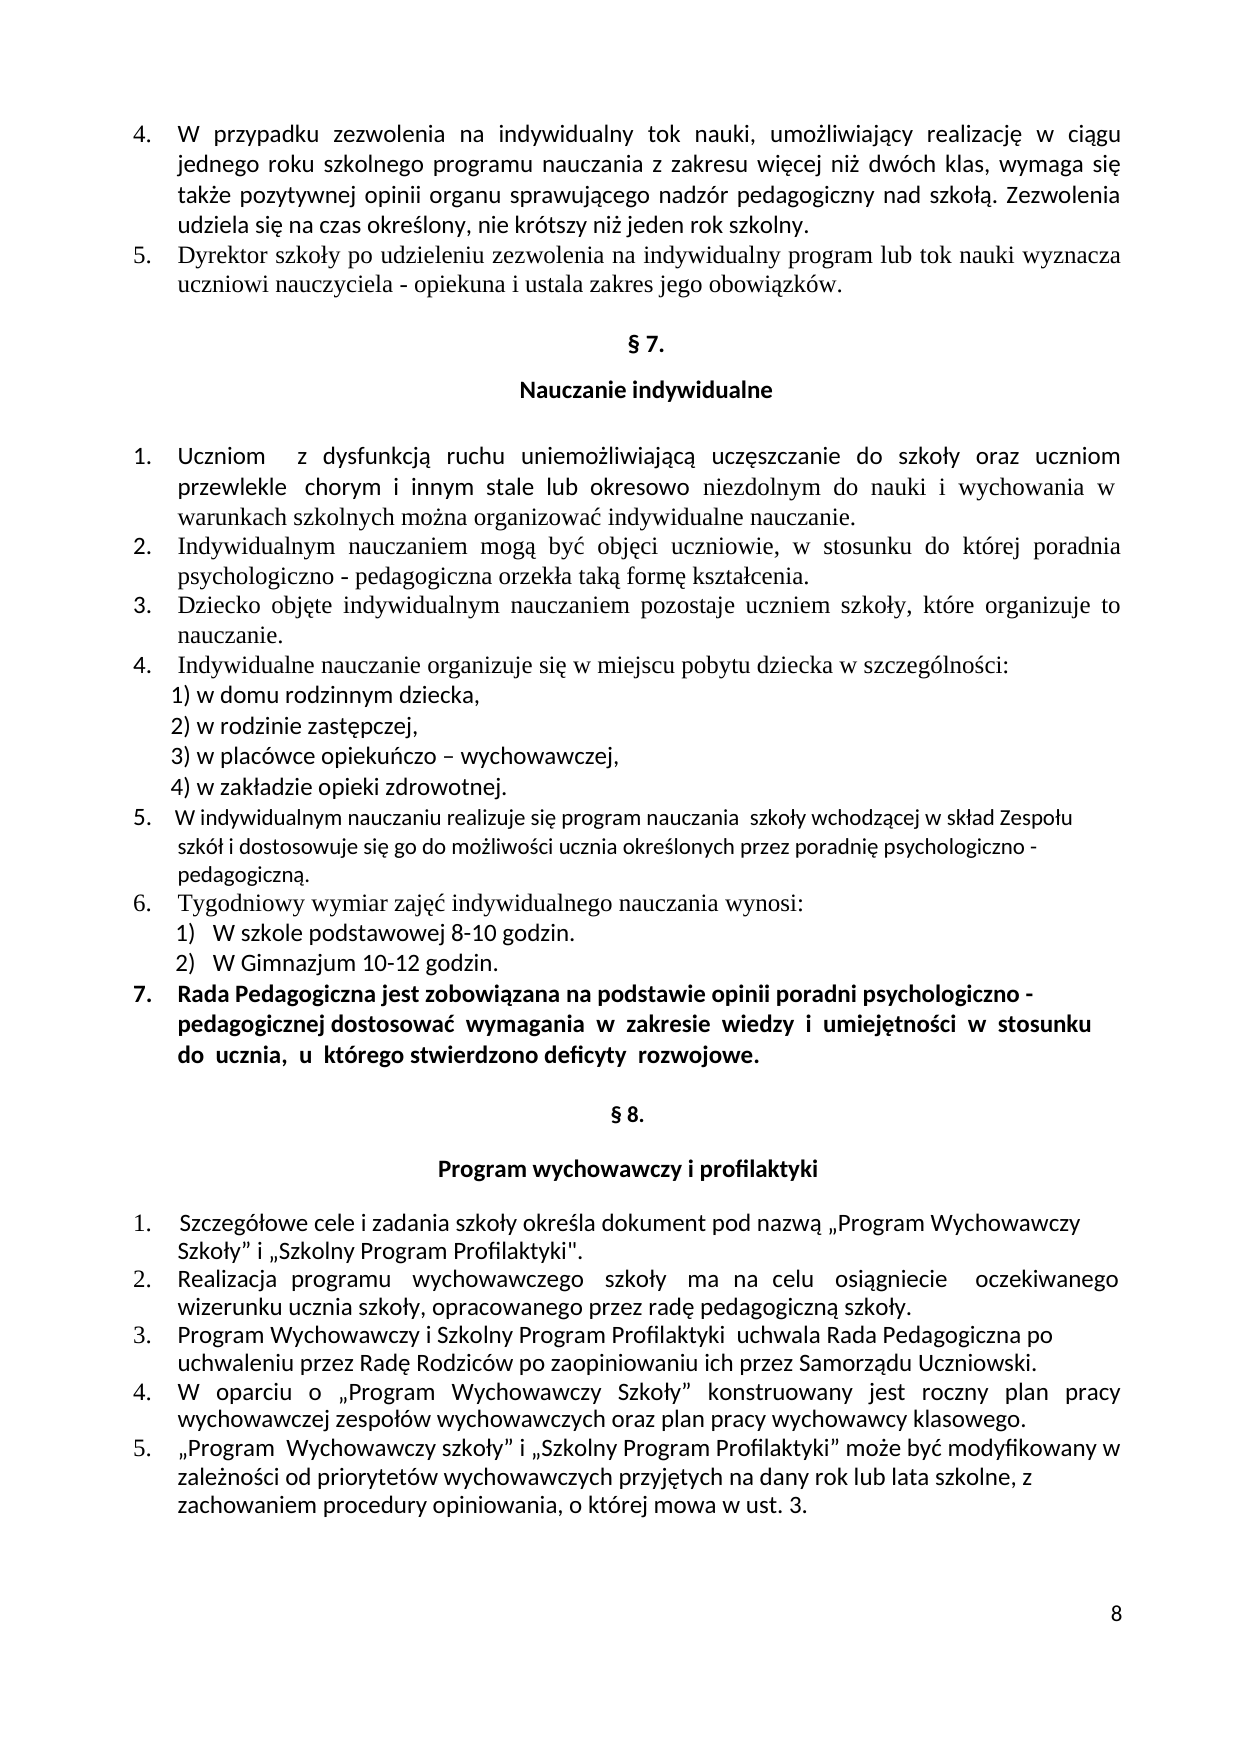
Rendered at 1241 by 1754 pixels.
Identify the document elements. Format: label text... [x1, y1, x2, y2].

list W przypadku zezwolenia na indywidualny tok nauki, umożliwiający realizację w ciągu jednego roku szkolnego programu nauczania z zakresu więcej niż dwóch klas, wymaga się także pozytywnej opinii organu sprawującego nadzór pedagogiczny nad szkołą. Zezwolenia udziela się na czas określony, nie krótszy niż jeden rok szkolny. [133, 118, 1122, 240]
list Dziecko objęte indywidualnym nauczaniem pozostaje uczniem szkoły, które organizuje to nauczanie. [133, 589, 1122, 649]
list W Gimnazjum 10-12 godzin. [175, 947, 1122, 978]
list Program Wychowawczy i Szkolny Program Profilaktyki uchwala Rada Pedagogiczna po uchwaleniu przez Radę Rodziców po zaopiniowaniu ich przez Samorządu Uczniowski. [133, 1321, 1122, 1377]
list Nauczanie indywidualne [170, 374, 1122, 404]
text § 8. [133, 1100, 1122, 1128]
list W szkole podstawowej 8-10 godzin. [175, 917, 1122, 947]
text Program wychowawczy i profilaktyki [134, 1153, 1122, 1184]
text 5. W indywidualnym nauczaniu realizuje się program nauczania szkoły wchodzącej w skład Zespołu szkół i dostosowuje się go do możliwości ucznia określonych przez poradnię psychologiczno - pedagogiczną. [133, 801, 1122, 888]
list Dyrektor szkoły po udzieleniu zezwolenia na indywidualny program lub tok nauki wyznacza uczniowi nauczyciela - opiekuna i ustala zakres jego obowiązków. [133, 240, 1122, 298]
list § 7. [170, 328, 1122, 359]
list 1) w domu rodzinnym dziecka, 2) w rodzinie zastępczej, 3) w placówce opiekuńczo – wychowawczej, 4) w zakładzie opieki zdrowotnej. [170, 679, 1122, 801]
list Indywidualnym nauczaniem mogą być objęci uczniowie, w stosunku do której poradnia psychologiczno - pedagogiczna orzekła taką formę kształcenia. [133, 530, 1122, 589]
list Szczegółowe cele i zadania szkoły określa dokument pod nazwą „Program Wychowawczy Szkoły” i „Szkolny Program Profilaktyki". [133, 1209, 1122, 1265]
list Uczniom z dysfunkcją ruchu uniemożliwiającą uczęszczanie do szkoły oraz uczniom przewlekle chorym i innym stale lub okresowo niezdolnym do nauki i wychowania w warunkach szkolnych można organizować indywidualne nauczanie. [133, 441, 1122, 530]
list Realizacja programu wychowawczego szkoły ma na celu osiągniecie oczekiwanego wizerunku ucznia szkoły, opracowanego przez radę pedagogiczną szkoły. [133, 1265, 1122, 1321]
list Indywidualne nauczanie organizuje się w miejscu pobytu dziecka w szczególności: [133, 649, 1122, 679]
list W oparciu o „Program Wychowawczy Szkoły” konstruowany jest roczny plan pracy wychowawczej zespołów wychowawczych oraz plan pracy wychowawcy klasowego. [133, 1377, 1122, 1433]
list „Program Wychowawczy szkoły” i „Szkolny Program Profilaktyki” może być modyfikowany w zależności od priorytetów wychowawczych przyjętych na dany rok lub lata szkolne, z zachowaniem procedury opiniowania, o której mowa w ust. 3. [133, 1433, 1122, 1519]
list Tygodniowy wymiar zajęć indywidualnego nauczania wynosi: [133, 888, 1122, 917]
list Rada Pedagogiczna jest zobowiązana na podstawie opinii poradni psychologiczno - pedagogicznej dostosować wymagania w zakresie wiedzy i umiejętności w stosunku do ucznia, u którego stwierdzono deficyty rozwojowe. [133, 978, 1122, 1069]
